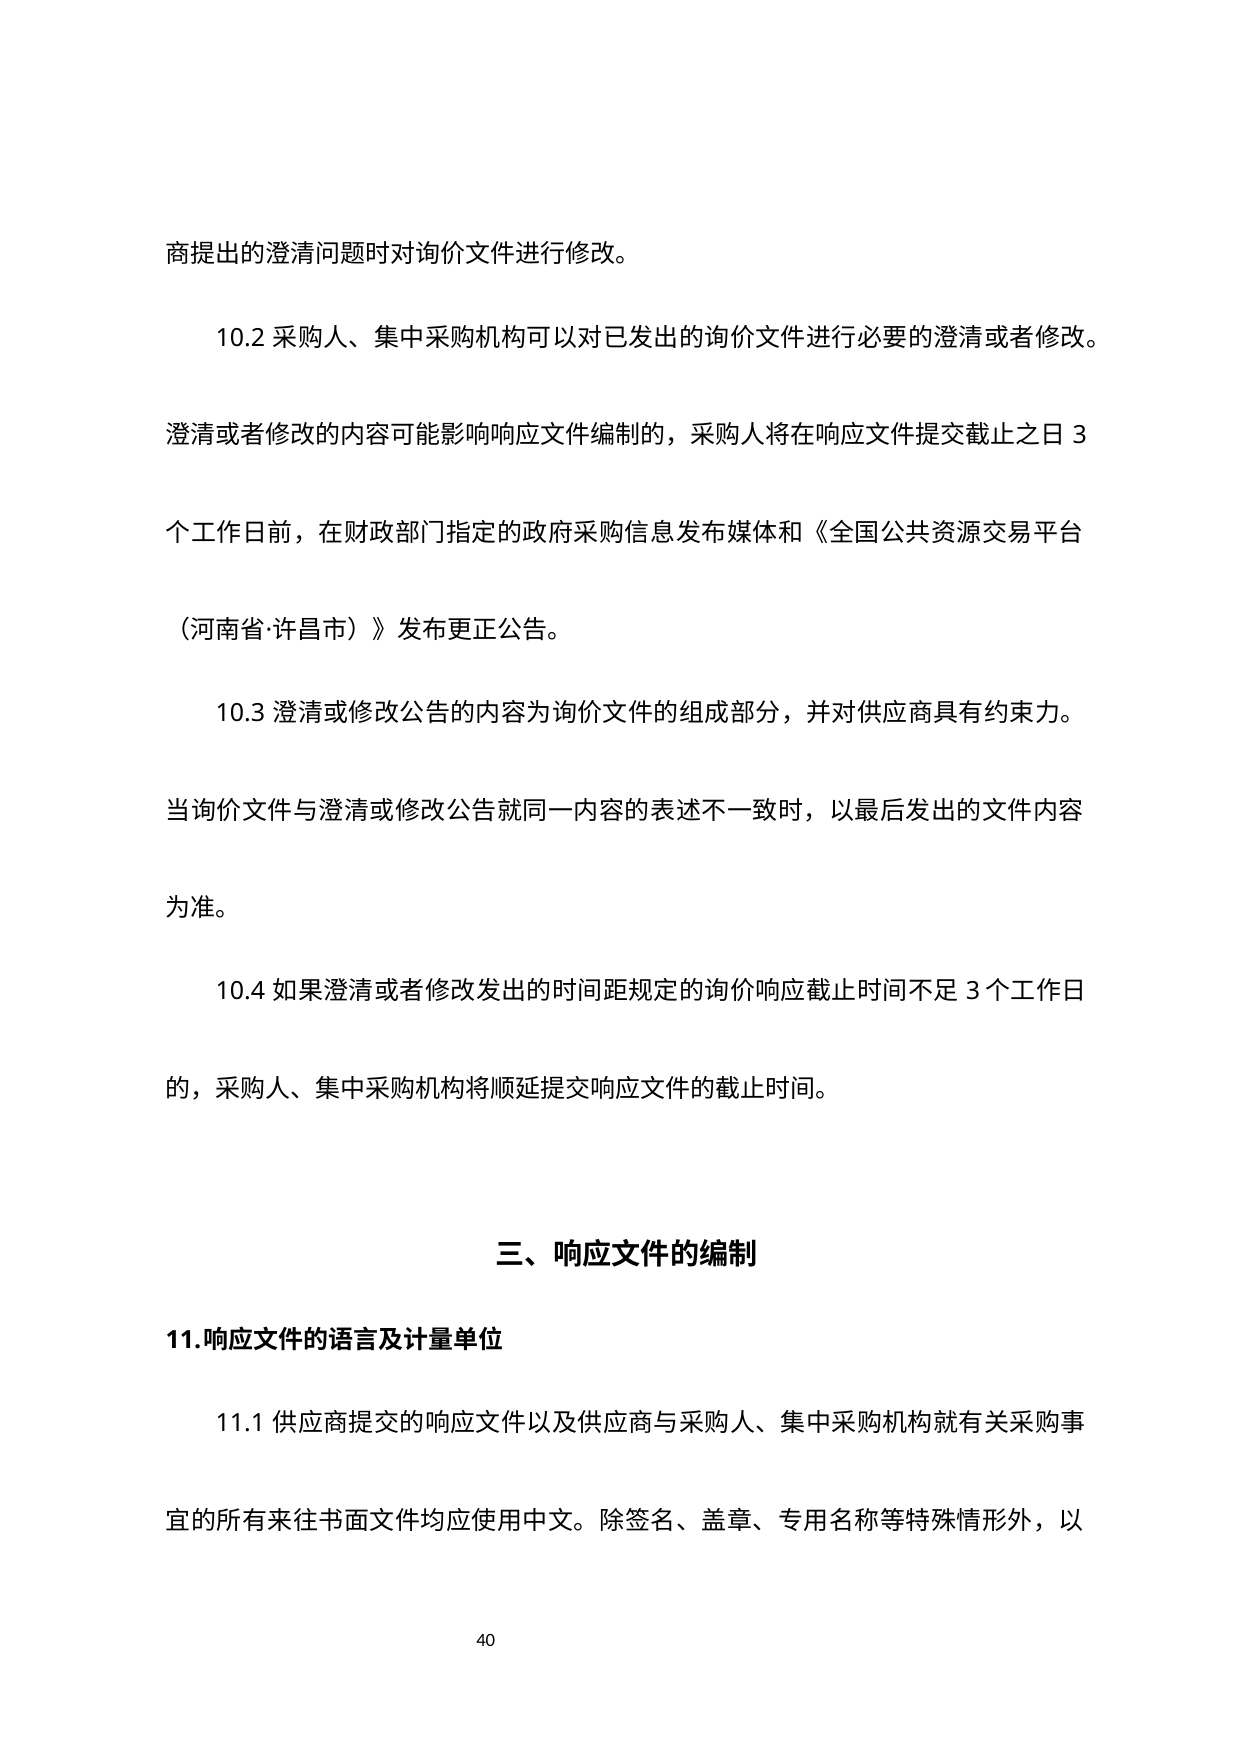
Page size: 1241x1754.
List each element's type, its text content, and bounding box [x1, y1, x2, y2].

text 三、响应文件的编制 [165, 1219, 1087, 1284]
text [165, 1388, 1087, 1551]
list 响应文件的语言及计量单位 [165, 1305, 1087, 1370]
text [165, 219, 1087, 284]
text 10.4 如果澄清或者修改发出的时间距规定的询价响应截止时间不足3个工作日的，采购人、集中采购机构将顺延提交响应文件的截止时间。 [165, 956, 1087, 1119]
text 10.2 采购人、集中采购机构可以对已发出的询价文件进行必要的澄清或者修改。澄清或者修改的内容可能影响响应文件编制的，采购人将在响应文件提交截止之日3个工作日前，在财政部门指定的政府采购信息发布媒体和《全国公共资源交易平台（河南省·许昌市）》发布更正公告。 [165, 303, 1087, 660]
text 10.3 澄清或修改公告的内容为询价文件的组成部分，并对供应商具有约束力。当询价文件与澄清或修改公告就同一内容的表述不一致时，以最后发出的文件内容为准。 [165, 678, 1087, 938]
